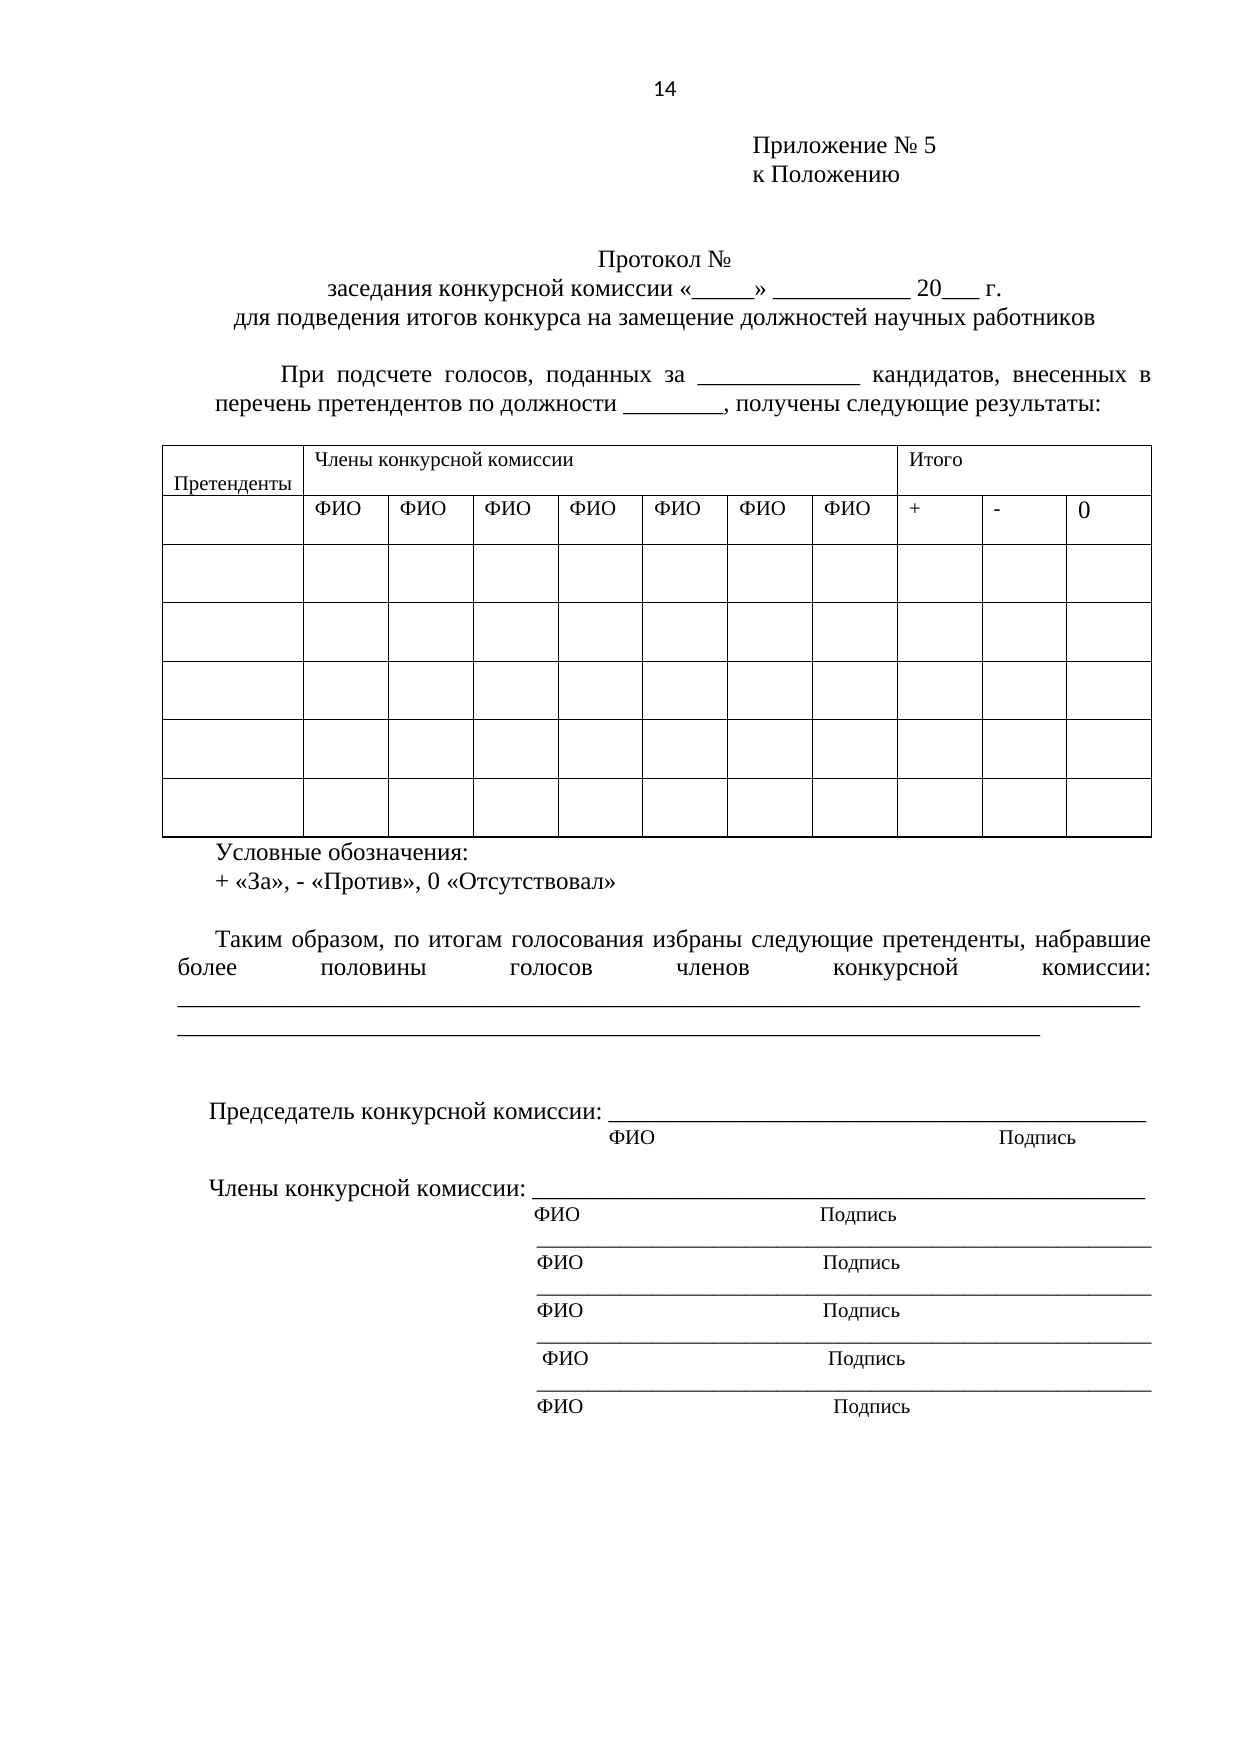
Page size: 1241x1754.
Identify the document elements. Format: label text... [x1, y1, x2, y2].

text заседания конкурсной комиссии «_____» ___________ 20___ г. [177, 273, 1152, 302]
table_cell ФИО [559, 496, 642, 544]
text ФИО Подпись [208, 1394, 1152, 1418]
table_cell [898, 603, 982, 661]
table_cell [559, 603, 642, 661]
text ФИО Подпись [208, 1346, 1152, 1370]
table_cell [898, 720, 982, 778]
table_cell [304, 662, 388, 719]
table_cell [304, 545, 388, 602]
table_cell ФИО [728, 496, 812, 544]
table_cell [474, 603, 558, 661]
table_cell [728, 662, 812, 719]
table_cell ФИО [643, 496, 727, 544]
table_cell [559, 545, 642, 602]
table_cell [1067, 720, 1151, 778]
table_cell [559, 779, 642, 836]
table_cell [643, 603, 727, 661]
table_cell [474, 779, 558, 836]
table_cell ФИО [389, 496, 473, 544]
table_cell [163, 720, 303, 778]
text При подсчете голосов, поданных за _____________ кандидатов, внесенных в перечень претендентов по должности ________, получены следующие результаты: [215, 359, 1152, 417]
list Таким образом, по итогам голосования избраны следующие претенденты, набравшие более половины голосов членов конкурсной комиссии: __________________________________________________________________________________________________________________________________________________ [177, 924, 1152, 1039]
text ФИО Подпись [208, 1298, 1152, 1322]
table_cell [1067, 662, 1151, 719]
table_cell 0 [1067, 496, 1151, 544]
list + «За», - «Против», 0 «Отсутствовал» [177, 866, 1152, 895]
table_cell [643, 779, 727, 836]
table_cell [813, 545, 897, 602]
table_cell [813, 720, 897, 778]
list Условные обозначения: [177, 838, 1152, 866]
table_cell [983, 779, 1066, 836]
table_cell [163, 779, 303, 836]
table_cell [474, 662, 558, 719]
table_cell [474, 545, 558, 602]
table_cell [898, 545, 982, 602]
table_cell [304, 779, 388, 836]
table_cell [643, 545, 727, 602]
text Председатель конкурсной комиссии: ___________________________________________ [208, 1096, 1152, 1125]
table_header Члены конкурсной комиссии [304, 446, 897, 494]
table_cell [163, 603, 303, 661]
table_cell [983, 720, 1066, 778]
table_cell [163, 545, 303, 602]
table_cell [728, 603, 812, 661]
table_cell ФИО [813, 496, 897, 544]
table_cell + [898, 496, 982, 544]
table_cell [898, 662, 982, 719]
table_cell [983, 603, 1066, 661]
table_header Итого [898, 446, 1151, 494]
table_cell [813, 662, 897, 719]
table_cell [1067, 603, 1151, 661]
table_cell [1067, 779, 1151, 836]
text Приложение № 5 [177, 130, 1152, 159]
table_cell [559, 720, 642, 778]
table_cell [1067, 545, 1151, 602]
text ___________________________________________________________ [208, 1322, 1152, 1346]
table_cell ФИО [474, 496, 558, 544]
table_cell [813, 603, 897, 661]
table_cell [389, 662, 473, 719]
table_cell [983, 662, 1066, 719]
text к Положению [177, 159, 1152, 187]
table_cell [389, 720, 473, 778]
table_cell [728, 720, 812, 778]
table_header Претенденты [163, 446, 303, 494]
table_cell [813, 779, 897, 836]
table_cell [389, 603, 473, 661]
table_cell [643, 662, 727, 719]
table_cell - [983, 496, 1066, 544]
table_cell [559, 662, 642, 719]
table_cell [163, 496, 303, 544]
table_cell [304, 603, 388, 661]
table_cell [728, 545, 812, 602]
text ФИО Подпись [208, 1202, 1152, 1226]
table_cell [389, 779, 473, 836]
text ___________________________________________________________ [208, 1370, 1152, 1394]
table_cell [304, 720, 388, 778]
table_cell [389, 545, 473, 602]
table_cell [728, 779, 812, 836]
table_cell ФИО [304, 496, 388, 544]
table_cell [643, 720, 727, 778]
text Протокол № [177, 244, 1152, 273]
text ФИО Подпись [208, 1250, 1152, 1274]
table_cell [898, 779, 982, 836]
table_cell [983, 545, 1066, 602]
text Члены конкурсной комиссии: _________________________________________________ [208, 1173, 1152, 1202]
text ___________________________________________________________ [208, 1226, 1152, 1250]
table_cell [474, 720, 558, 778]
text для подведения итогов конкурса на замещение должностей научных работников [177, 302, 1152, 330]
table_cell [163, 662, 303, 719]
text ФИО Подпись [208, 1125, 1152, 1149]
text ___________________________________________________________ [208, 1274, 1152, 1298]
